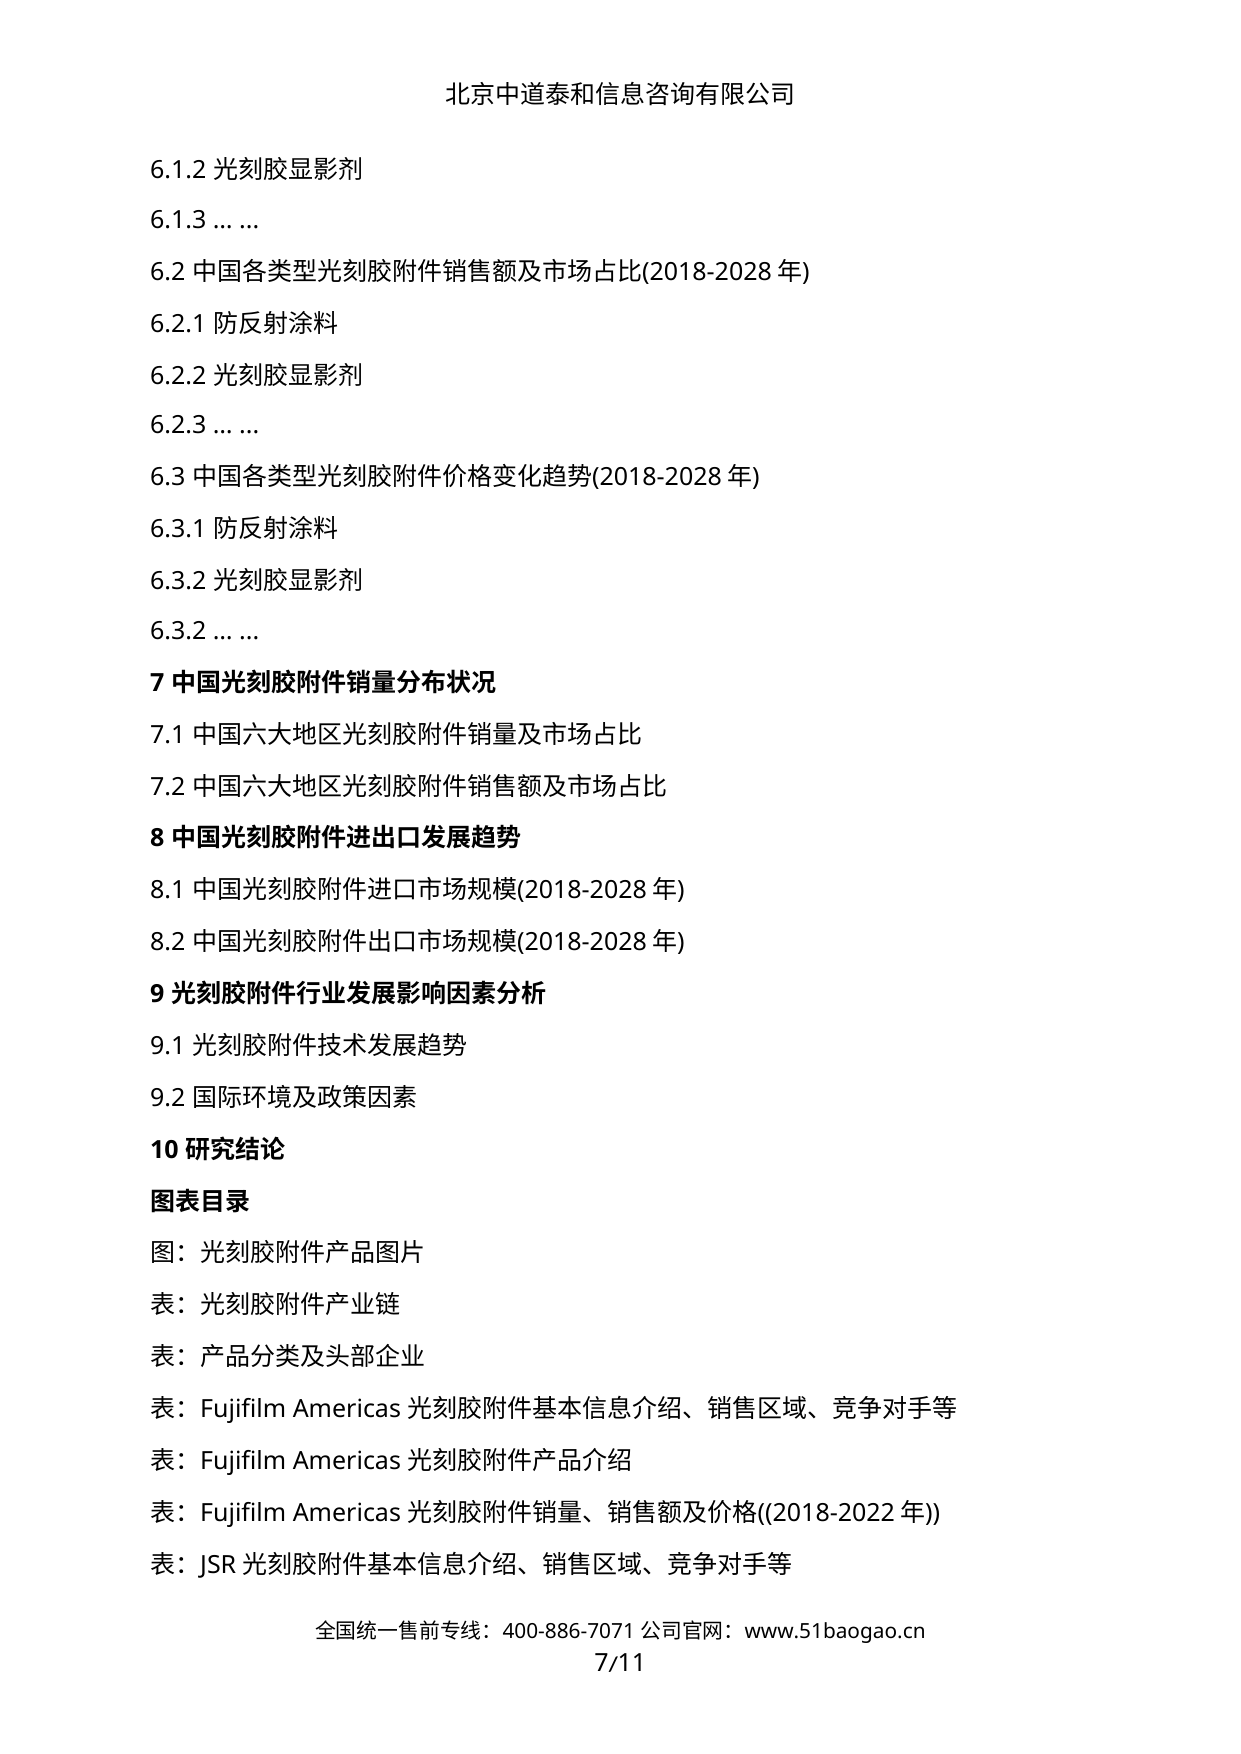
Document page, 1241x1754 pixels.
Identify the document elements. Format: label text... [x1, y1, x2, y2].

text 7 中国光刻胶附件销量分布状况 [150, 662, 1090, 698]
text 6.2.1 防反射涂料 [150, 303, 1090, 340]
text 7.1 中国六大地区光刻胶附件销量及市场占比 [150, 714, 1090, 750]
text 表：产品分类及头部企业 [150, 1337, 1090, 1373]
text 图：光刻胶附件产品图片 [150, 1233, 1090, 1269]
text 9.2 国际环境及政策因素 [150, 1077, 1090, 1113]
text 6.3.2 … ... [150, 612, 1090, 647]
text 6.3 中国各类型光刻胶附件价格变化趋势(2018-2028年) [150, 457, 1090, 493]
text 7.2 中国六大地区光刻胶附件销售额及市场占比 [150, 766, 1090, 802]
text 10 研究结论 [150, 1129, 1090, 1165]
text 6.2.3 … ... [150, 407, 1090, 441]
text 表：JSR 光刻胶附件基本信息介绍、销售区域、竞争对手等 [150, 1544, 1090, 1580]
text 图表目录 [150, 1181, 1090, 1217]
text 8.1 中国光刻胶附件进口市场规模(2018-2028年) [150, 870, 1090, 906]
text 6.1.3 … ... [150, 202, 1090, 236]
text 表：光刻胶附件产业链 [150, 1285, 1090, 1321]
text 9 光刻胶附件行业发展影响因素分析 [150, 973, 1090, 1010]
text 表：Fujifilm Americas 光刻胶附件销量、销售额及价格((2018-2022年)) [150, 1492, 1090, 1528]
text 6.2 中国各类型光刻胶附件销售额及市场占比(2018-2028年) [150, 252, 1090, 288]
text 9.1 光刻胶附件技术发展趋势 [150, 1025, 1090, 1062]
text 8.2 中国光刻胶附件出口市场规模(2018-2028年) [150, 922, 1090, 958]
text 6.3.2 光刻胶显影剂 [150, 561, 1090, 597]
text 6.1.2 光刻胶显影剂 [150, 150, 1090, 186]
text 表：Fujifilm Americas 光刻胶附件产品介绍 [150, 1440, 1090, 1477]
text 6.3.1 防反射涂料 [150, 509, 1090, 545]
text 表：Fujifilm Americas 光刻胶附件基本信息介绍、销售区域、竞争对手等 [150, 1388, 1090, 1425]
text 6.2.2 光刻胶显影剂 [150, 355, 1090, 392]
text 8 中国光刻胶附件进出口发展趋势 [150, 818, 1090, 854]
